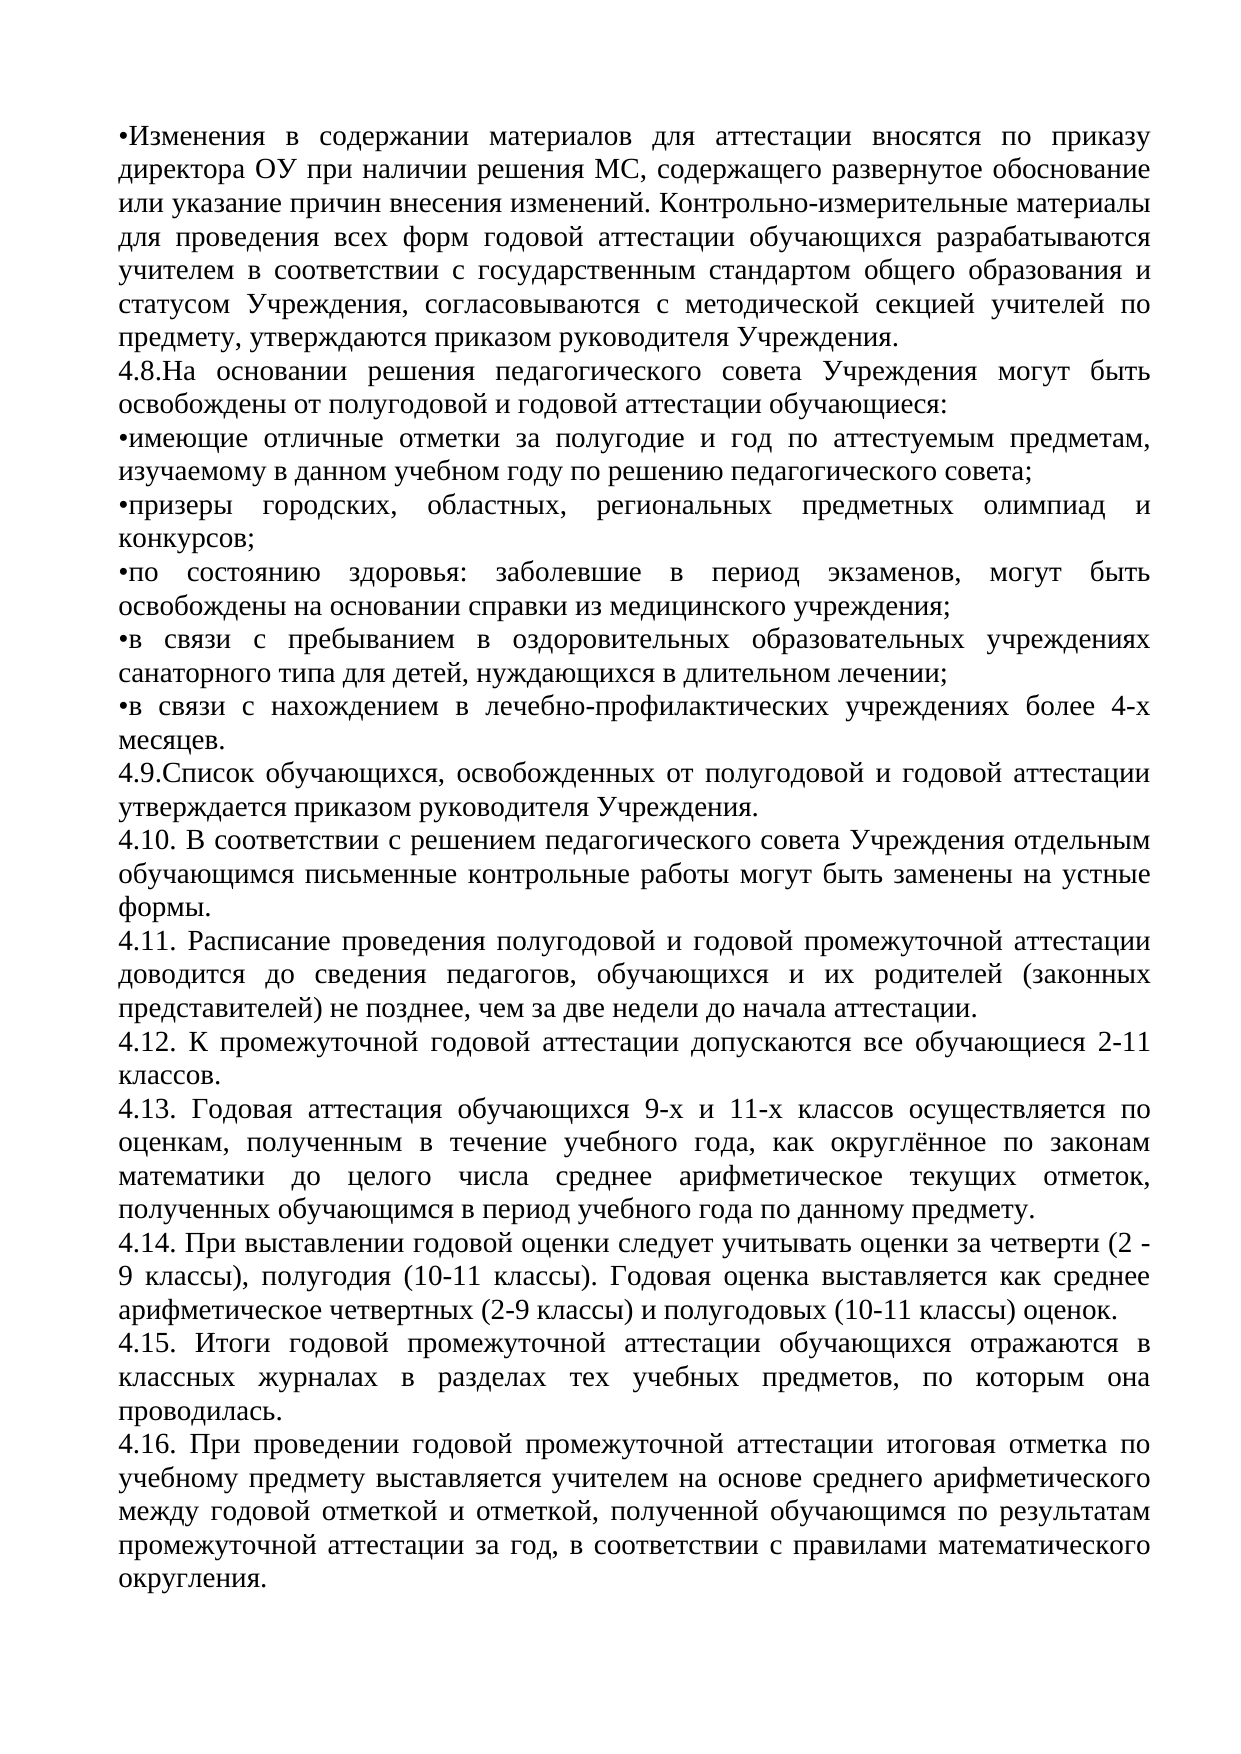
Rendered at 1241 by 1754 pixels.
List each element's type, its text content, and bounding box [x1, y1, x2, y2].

text •имеющие отличные отметки за полугодие и год по аттестуемым предметам, изучаемому в данном учебном году по решению педагогического совета; [118, 420, 1152, 487]
text •в связи с пребыванием в оздоровительных образовательных учреждениях санаторного типа для детей, нуждающихся в длительном лечении; [118, 621, 1152, 688]
text 4.11. Расписание проведения полугодовой и годовой промежуточной аттестации доводится до сведения педагогов, обучающихся и их родителей (законных представителей) не позднее, чем за две недели до начала аттестации. [118, 923, 1152, 1024]
text 4.13. Годовая аттестация обучающихся 9-х и 11-х классов осуществляется по оценкам, полученным в течение учебного года, как округлённое по законам математики до целого числа среднее арифметическое текущих отметок, полученных обучающимся в период учебного года по данному предмету. [118, 1091, 1152, 1225]
text 4.12. К промежуточной годовой аттестации допускаются все обучающиеся 2-11 классов. [118, 1024, 1152, 1091]
text 4.8.На основании решения педагогического совета Учреждения могут быть освобождены от полугодовой и годовой аттестации обучающиеся: [118, 353, 1152, 420]
text 4.16. При проведении годовой промежуточной аттестации итоговая отметка по учебному предмету выставляется учителем на основе среднего арифметического между годовой отметкой и отметкой, полученной обучающимся по результатам промежуточной аттестации за год, в соответствии с правилами математического округления. [118, 1426, 1152, 1594]
text •призеры городских, областных, региональных предметных олимпиад и конкурсов; [118, 487, 1152, 554]
text 4.9.Список обучающихся, освобожденных от полугодовой и годовой аттестации утверждается приказом руководителя Учреждения. [118, 755, 1152, 822]
text 4.10. В соответствии с решением педагогического совета Учреждения отдельным обучающимся письменные контрольные работы могут быть заменены на устные формы. [118, 822, 1152, 923]
text •Изменения в содержании материалов для аттестации вносятся по приказу директора ОУ при наличии решения МС, содержащего развернутое обоснование или указание причин внесения изменений. Контрольно-измерительные материалы для проведения всех форм годовой аттестации обучающихся разрабатываются учителем в соответствии с государственным стандартом общего образования и статусом Учреждения, согласовываются с методической секцией учителей по предмету, утверждаются приказом руководителя Учреждения. [118, 118, 1152, 353]
text •по состоянию здоровья: заболевшие в период экзаменов, могут быть освобождены на основании справки из медицинского учреждения; [118, 554, 1152, 621]
text 4.14. При выставлении годовой оценки следует учитывать оценки за четверти (2 - 9 классы), полугодия (10-11 классы). Годовая оценка выставляется как среднее арифметическое четвертных (2-9 классы) и полугодовых (10-11 классы) оценок. [118, 1225, 1152, 1326]
text 4.15. Итоги годовой промежуточной аттестации обучающихся отражаются в классных журналах в разделах тех учебных предметов, по которым она проводилась. [118, 1326, 1152, 1426]
text •в связи с нахождением в лечебно-профилактических учреждениях более 4-х месяцев. [118, 688, 1152, 755]
